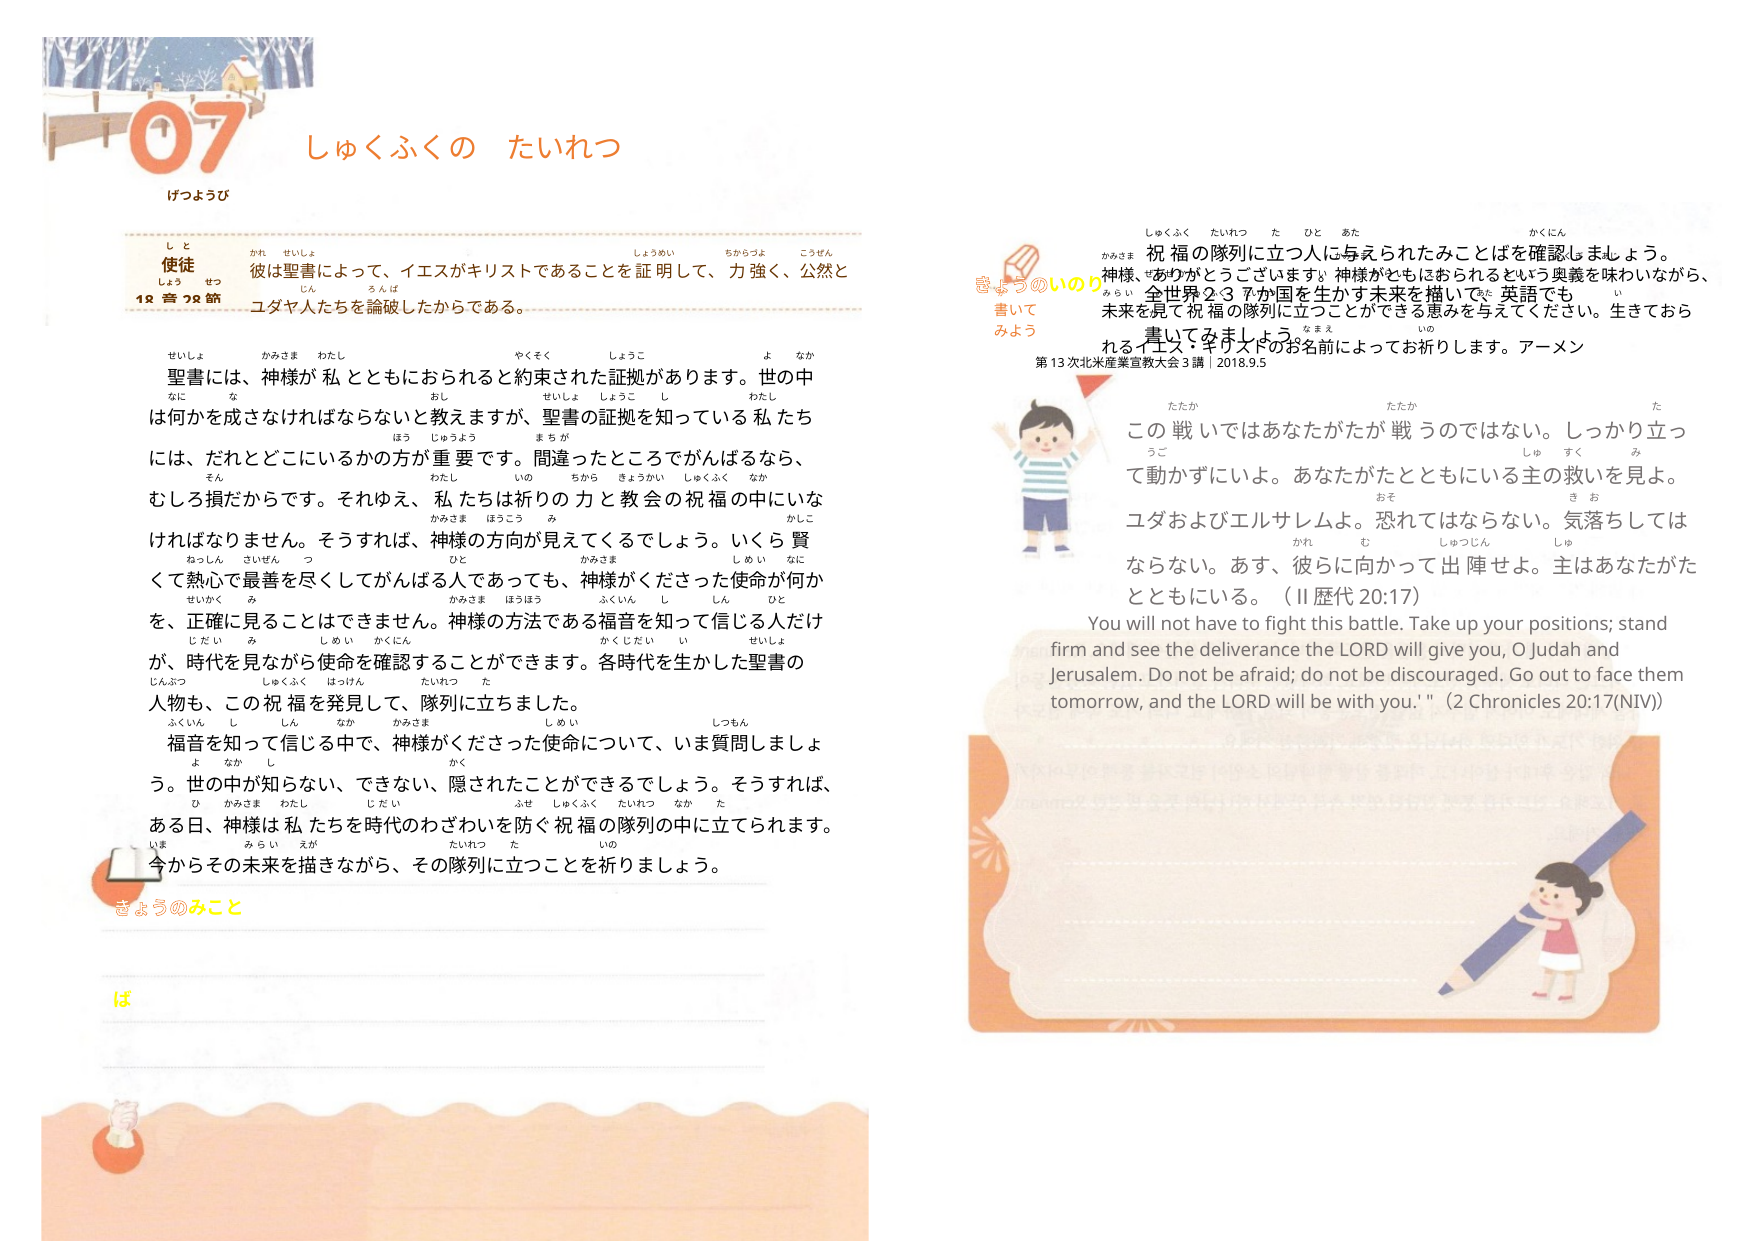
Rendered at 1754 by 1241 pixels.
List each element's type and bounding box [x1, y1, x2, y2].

picture [41, 794, 869, 1241]
picture [898, 202, 1722, 1047]
picture [42, 37, 862, 326]
